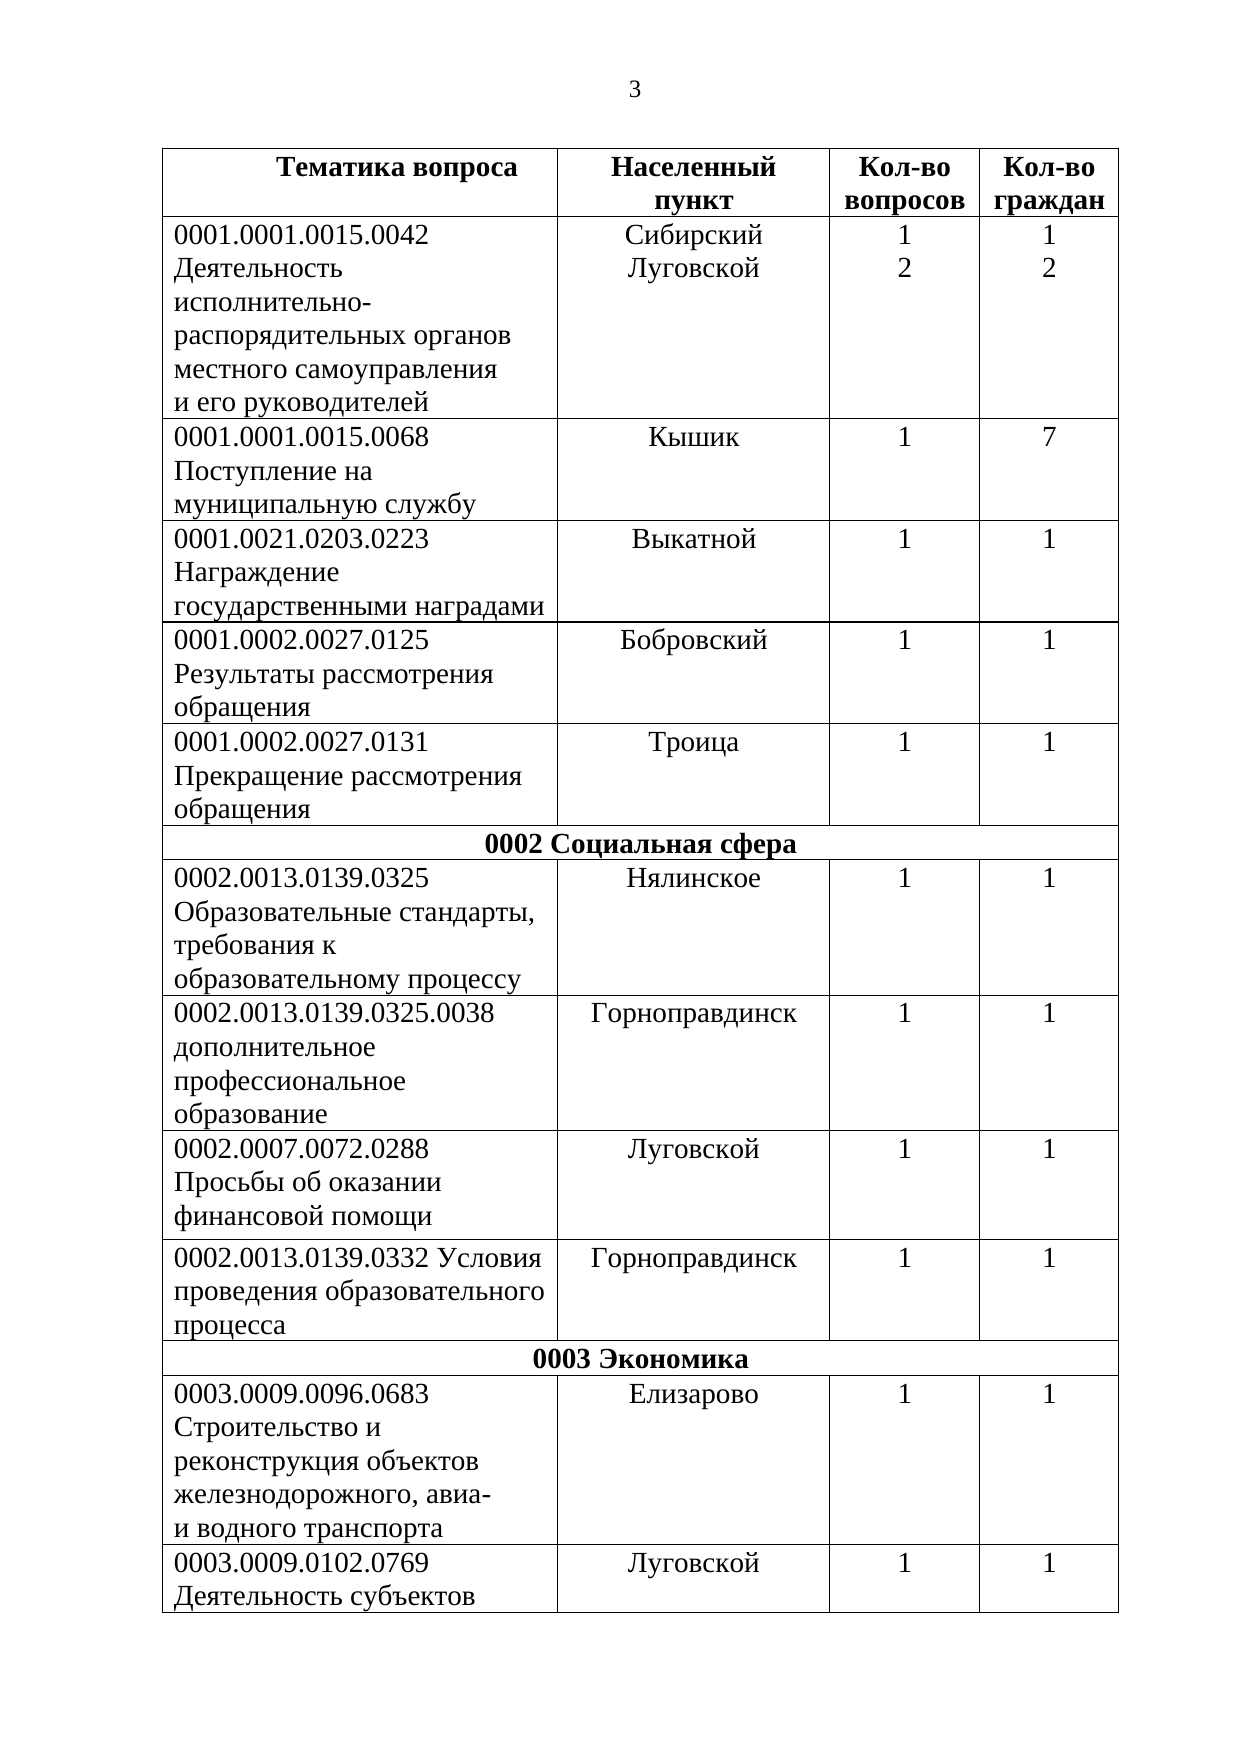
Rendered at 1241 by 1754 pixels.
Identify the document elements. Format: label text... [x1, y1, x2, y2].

table_cell 0001.0001.0015.0068 Поступление на муниципальную службу [163, 419, 557, 520]
table_cell 1 [980, 521, 1118, 621]
table_cell Выкатной [558, 521, 829, 621]
table_cell 1 [830, 860, 979, 994]
table_cell 0002.0013.0139.0325 Образовательные стандарты, требования к образовательному процессу [163, 860, 557, 994]
table_cell 1 [830, 996, 979, 1130]
table_cell Горноправдинск [558, 1240, 829, 1340]
table_cell 1 [980, 1545, 1118, 1612]
table_cell Горноправдинск [558, 996, 829, 1130]
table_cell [163, 1545, 557, 1612]
table_cell 1 [980, 623, 1118, 723]
table_cell 1 [830, 724, 979, 825]
table_cell 0002.0013.0139.0332 Условия проведения образовательного процесса [163, 1240, 557, 1340]
table_cell 1 [830, 1131, 979, 1239]
table_cell 1 2 [980, 217, 1118, 418]
table_cell 0003 Экономика [163, 1341, 1118, 1375]
table_cell 1 [830, 1545, 979, 1612]
table_cell 1 [980, 860, 1118, 994]
table_header Кол-во граждан [980, 149, 1118, 216]
table_cell 0001.0002.0027.0125 Результаты рассмотрения обращения [163, 623, 557, 723]
table_cell 1 [830, 623, 979, 723]
table_cell 0001.0002.0027.0131 Прекращение рассмотрения обращения [163, 724, 557, 825]
table_cell 1 [830, 521, 979, 621]
table_cell 1 [980, 724, 1118, 825]
table_cell 1 [980, 1240, 1118, 1340]
table_header Кол-во вопросов [830, 149, 979, 216]
table_cell 0002 Социальная сфера [163, 826, 1118, 859]
table_cell 1 [980, 996, 1118, 1130]
table_cell 1 [830, 419, 979, 520]
table_cell 0001.0021.0203.0223 Награждение государственными наградами [163, 521, 557, 621]
table_cell 0001.0001.0015.0042 Деятельность исполнительно-распорядительных органов местного самоуправления и его руководителей [163, 217, 557, 418]
table_cell 1 [830, 1376, 979, 1544]
table_cell 0003.0009.0096.0683 Строительство и реконструкция объектов железнодорожного, авиа- и водного транспорта [163, 1376, 557, 1544]
table_cell Бобровский [558, 623, 829, 723]
table_cell Луговской [558, 1131, 829, 1239]
table_header Населенный пункт [558, 149, 829, 216]
table_cell 1 2 [830, 217, 979, 418]
table_cell Луговской [558, 1545, 829, 1612]
table_cell 1 [830, 1240, 979, 1340]
table_cell 1 [980, 1131, 1118, 1239]
table_cell Елизарово [558, 1376, 829, 1544]
table_cell Кышик [558, 419, 829, 520]
table_cell 0002.0007.0072.0288 Просьбы об оказании финансовой помощи [163, 1131, 557, 1239]
table_cell Нялинское [558, 860, 829, 994]
table_cell Троица [558, 724, 829, 825]
table_cell Сибирский Луговской [558, 217, 829, 418]
table_cell 0002.0013.0139.0325.0038 дополнительное профессиональное образование [163, 996, 557, 1130]
table_cell 7 [980, 419, 1118, 520]
table_header Тематика вопроса [163, 149, 557, 216]
table_cell 1 [980, 1376, 1118, 1544]
